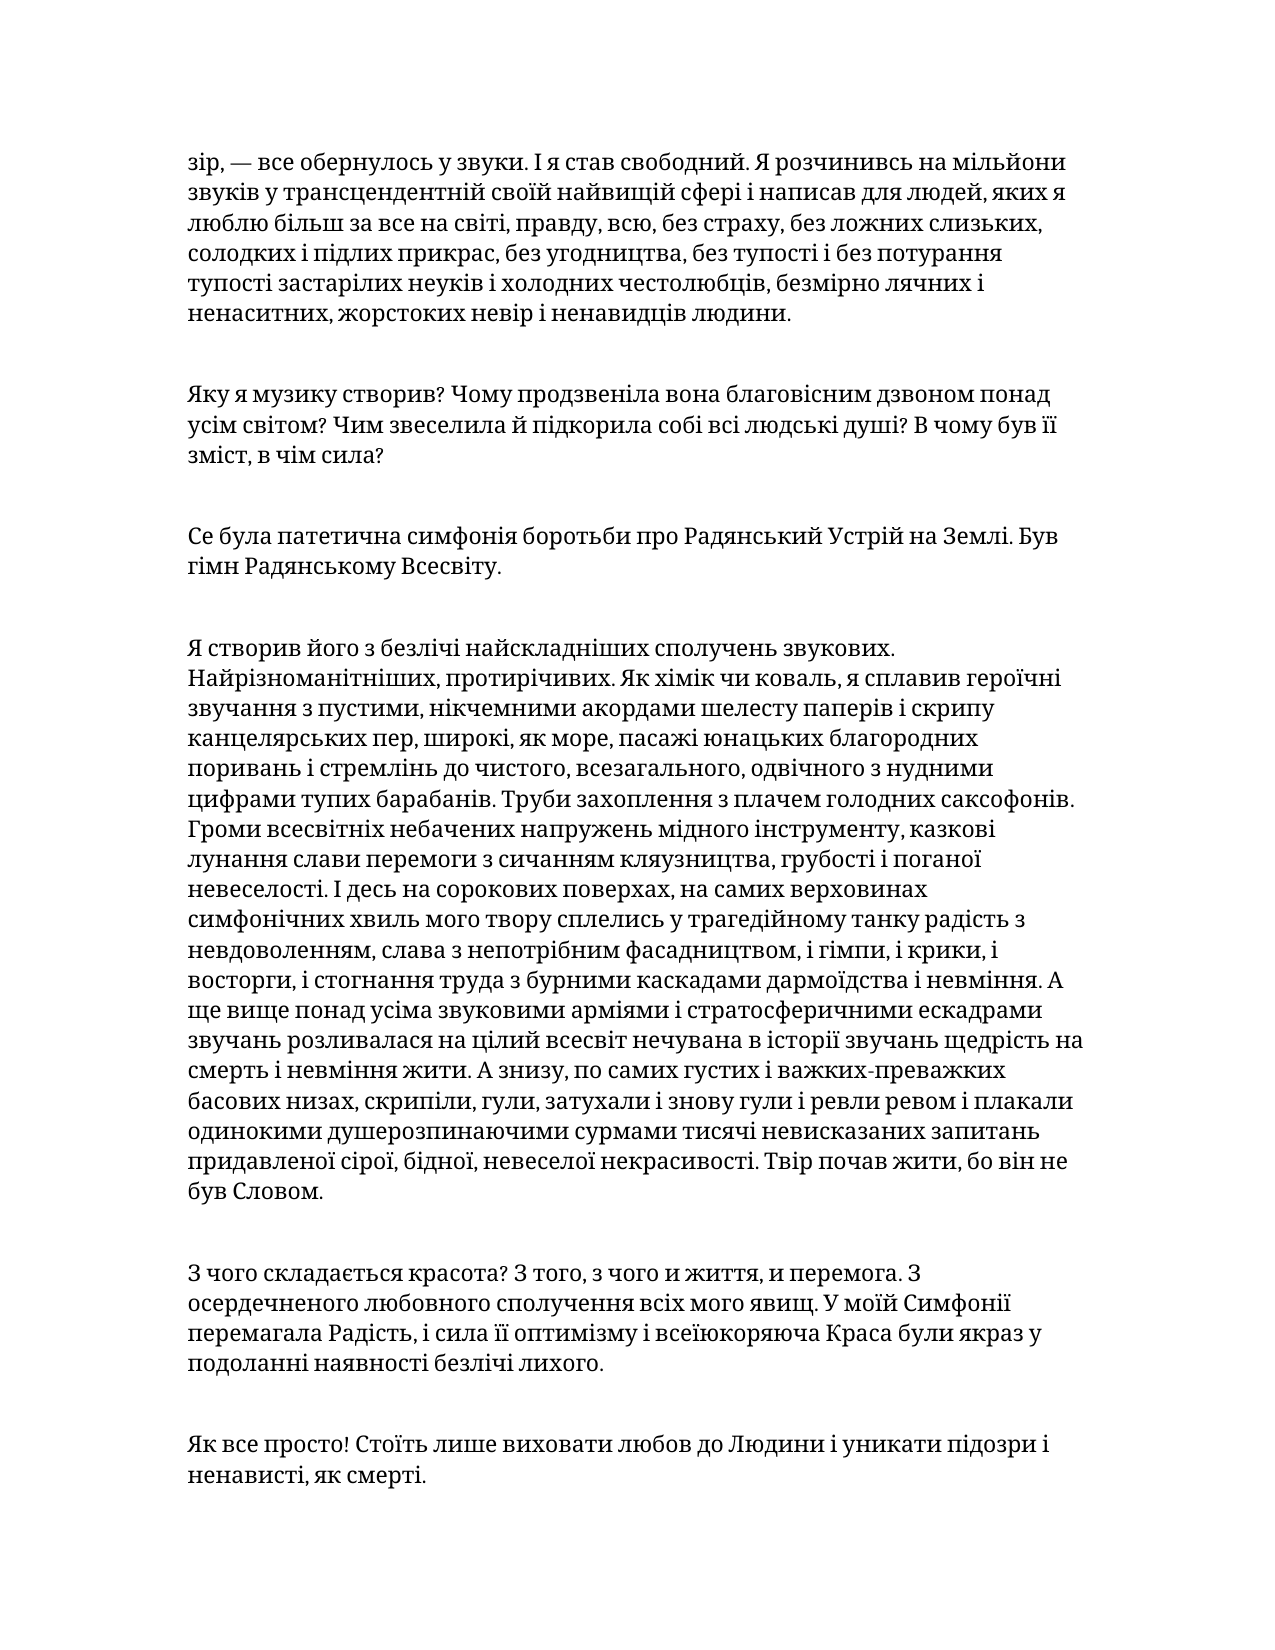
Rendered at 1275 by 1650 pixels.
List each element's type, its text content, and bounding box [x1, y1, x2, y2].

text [187, 150, 1087, 327]
text Яку я музику створив? Чому продзвеніла вона благовісним дзвоном понад усім світом? Чим звеселила й підкорила собі всі людські душі? В чому був її зміст, в чім сила? [187, 352, 1087, 469]
text Я створив його з безлічі найскладніших сполучень звукових. Найрізноманітніших, протирічивих. Як хімік чи коваль, я сплавив героїчні звучання з пустими, нікчемними акордами шелесту паперів і скрипу канцелярських пер, широкі, як море, пасажі юнацьких благородних поривань і стремлінь до чистого, всезагального, одвічного з нудними цифрами тупих барабанів. Труби захоплення з плачем голодних саксофонів. Громи всесвітніх небачених напружень мідного інструменту, казкові лунання слави перемоги з сичанням кляузництва, грубості і поганої невеселості. І десь на сорокових поверхах, на самих верховинах симфонічних хвиль мого твору сплелись у трагедійному танку радість з невдоволенням, слава з непотрібним фасадництвом, і гімпи, і крики, і восторги, і стогнання труда з бурними каскадами дармоїдства і невміння. А ще вище понад усіма звуковими арміями і стратосферичними ескадрами звучань розливалася на цілий всесвіт нечувана в історії звучань щедрість на смерть і невміння жити. А знизу, по самих густих і важких-преважких басових низах, скрипіли, гули, затухали і знову гули і ревли ревом і плакали одинокими душерозпинаючими сурмами тисячі невисказаних запитань придавленої сірої, бідної, невеселої некрасивості. Твір почав жити, бо він не був Словом. [187, 605, 1087, 1206]
text З чого складається красота? З того, з чого и життя, и перемога. З осердечненого любовного сполучення всіх мого явищ. У моїй Симфонії перемагала Радість, і сила її оптимізму і всеїюкоряюча Краса були якраз у подоланні наявності безлічі лихого. [187, 1230, 1087, 1377]
text Се була патетична симфонія боротьби про Радянський Устрій на Землі. Був гімн Радянському Всесвіту. [187, 494, 1087, 581]
text Як все просто! Стоїть лише виховати любов до Людини і уникати підозри і ненависті, як смерті. [187, 1402, 1087, 1489]
